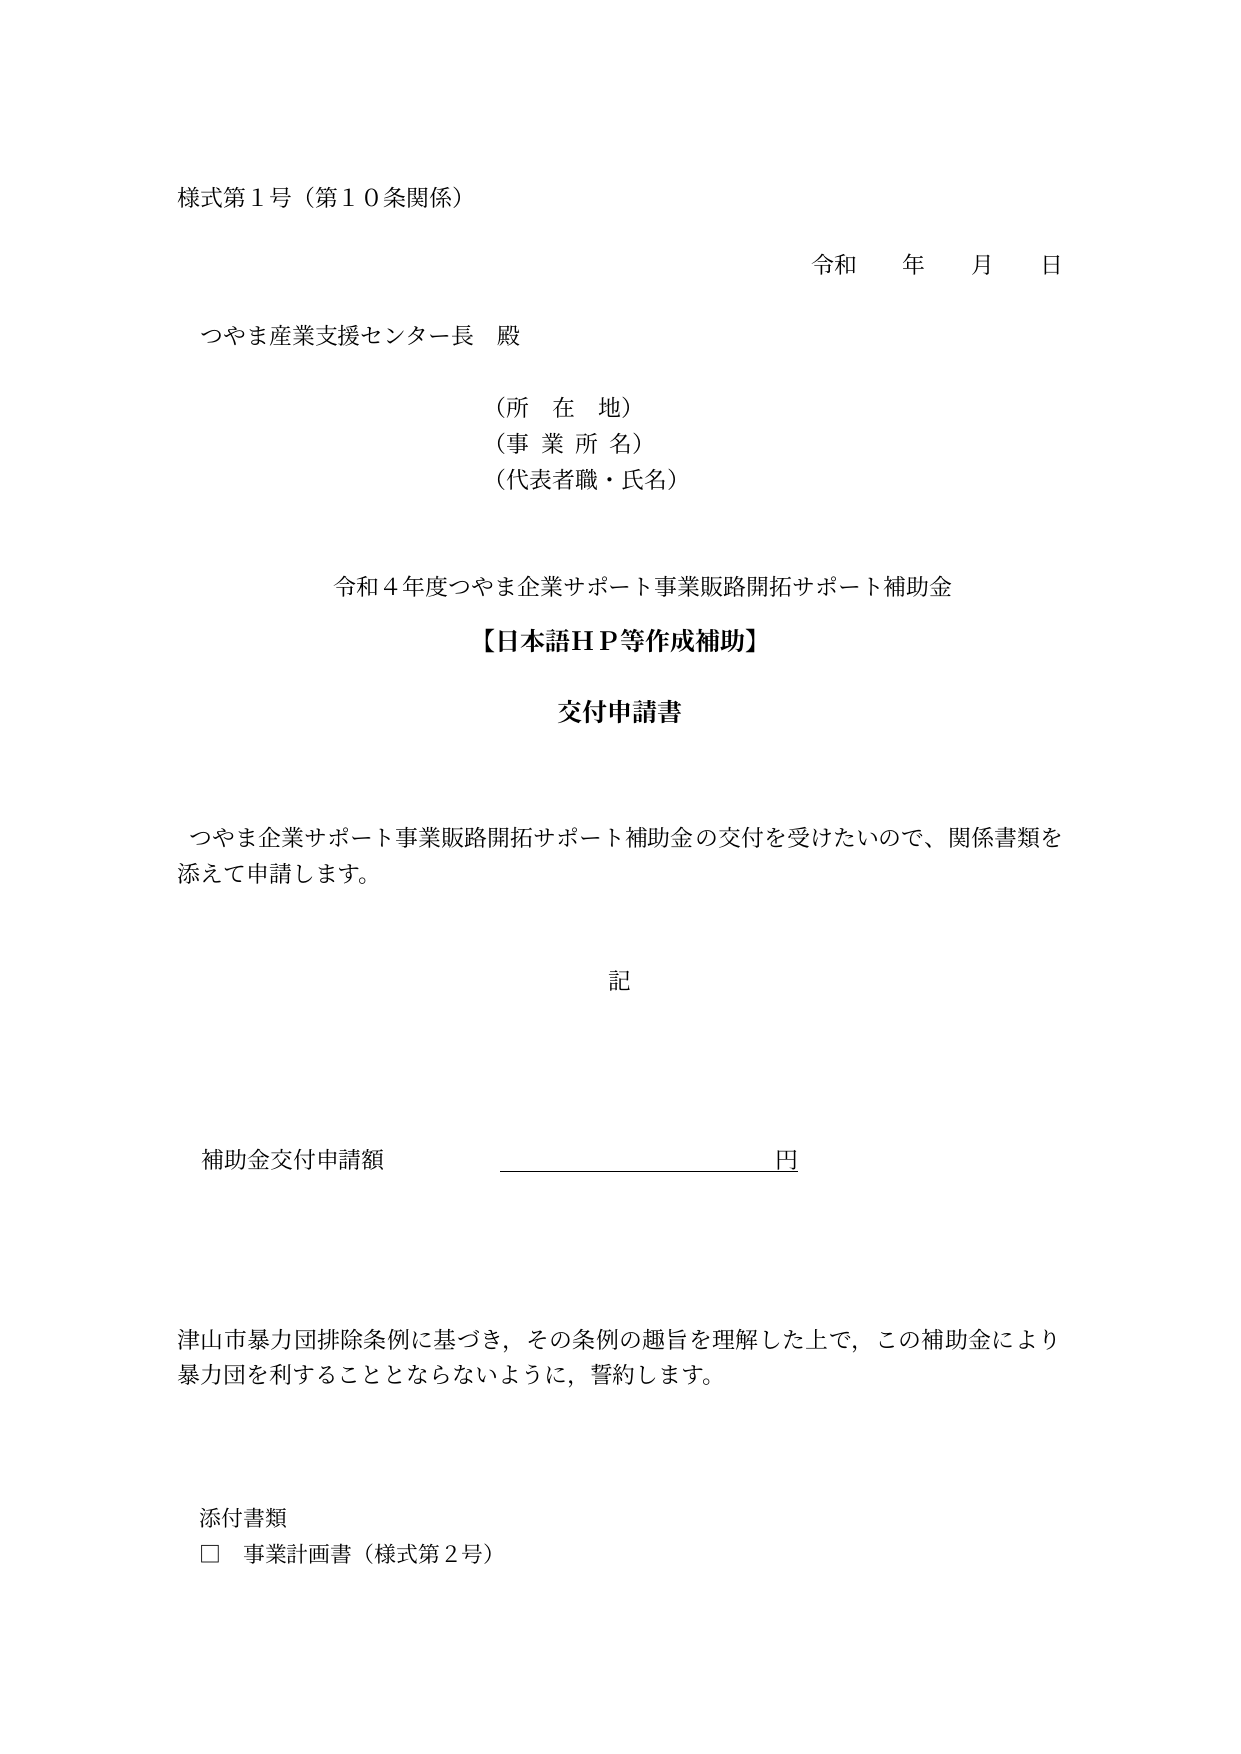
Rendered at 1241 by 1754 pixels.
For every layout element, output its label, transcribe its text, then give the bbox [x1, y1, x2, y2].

text （代表者職・氏名） [483, 460, 1063, 496]
text 様式第１号（第１０条関係） [177, 178, 1063, 214]
text 【日本語ＨＰ等作成補助】 [177, 604, 1063, 675]
text （所在地） [483, 389, 1063, 424]
text 補助金交付申請額 円 [177, 1141, 1063, 1177]
text 津山市暴力団排除条例に基づき，その条例の趣旨を理解した上で，この補助金により暴力団を利することとならないように，誓約します。 [177, 1320, 1063, 1392]
text 交付申請書 [177, 675, 1063, 747]
text □ 事業計画書（様式第２号） [177, 1535, 1063, 1571]
text つやま産業支援センター長 殿 [177, 317, 1063, 353]
text 添付書類 [177, 1499, 1063, 1535]
text （事業所名） [483, 424, 1063, 460]
text 記 [177, 962, 1063, 998]
text 令和４年度つやま企業サポート事業販路開拓サポート補助金 [177, 568, 1063, 604]
text つやま企業サポート事業販路開拓サポート補助金の交付を受けたいので、関係書類を添えて申請します。 [177, 819, 1063, 890]
text 令和 年 月 日 [177, 245, 1063, 281]
